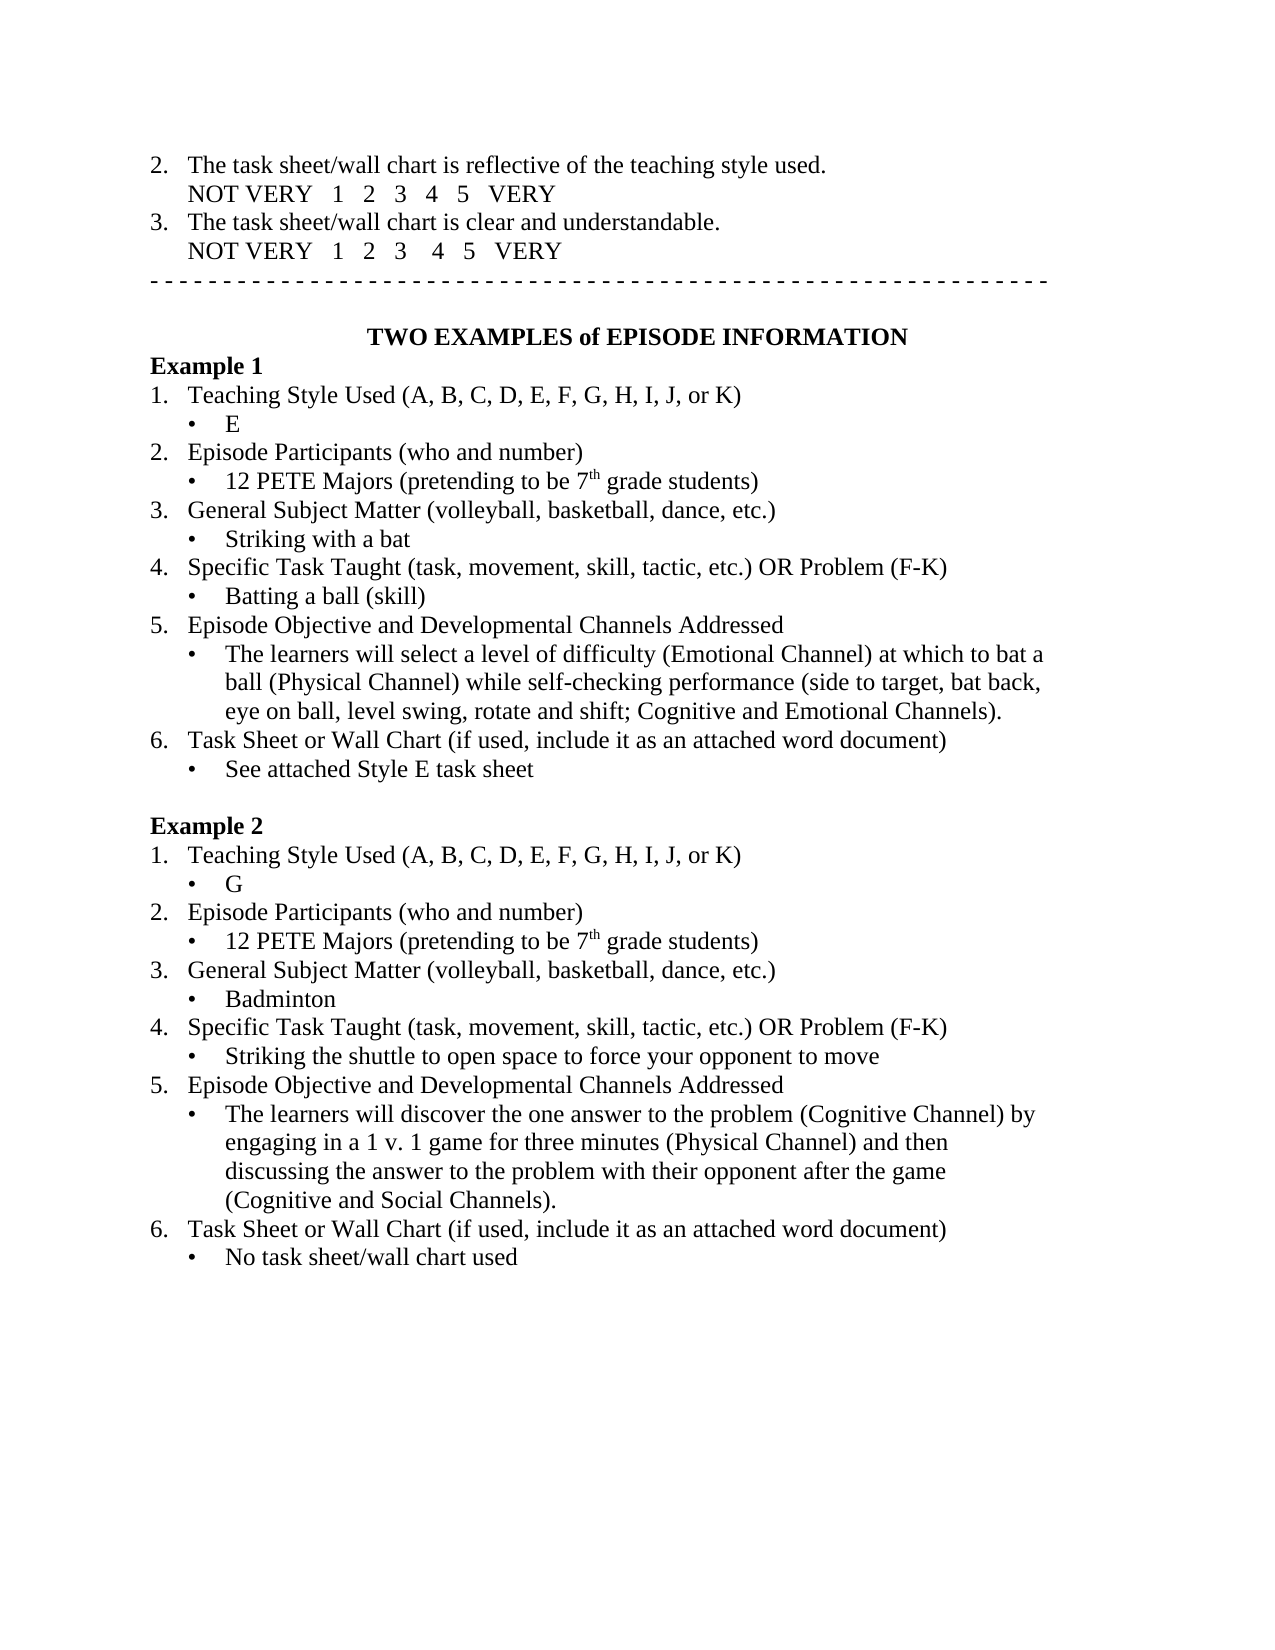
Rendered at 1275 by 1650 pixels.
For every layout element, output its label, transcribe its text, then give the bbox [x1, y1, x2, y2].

text 5. Episode Objective and Developmental Channels Addressed [150, 1070, 1050, 1099]
text Example 1 [150, 351, 1050, 380]
text NOT VERY 1 2 3 4 5 VERY [150, 236, 1050, 265]
text 3. General Subject Matter (volleyball, basketball, dance, etc.) [150, 495, 1050, 524]
text • 12 PETE Majors (pretending to be 7th grade students) [150, 926, 1050, 955]
text 3. The task sheet/wall chart is clear and understandable. [150, 207, 1050, 236]
text • Striking the shuttle to open space to force your opponent to move [150, 1041, 1050, 1070]
text • 12 PETE Majors (pretending to be 7th grade students) [150, 466, 1050, 495]
text • G [150, 869, 1050, 897]
text • The learners will select a level of difficulty (Emotional Channel) at which to bat a ball (Physical Channel) while self-checking performance (side to target, bat back, eye on ball, level swing, rotate and shift; Cognitive and Emotional Channels). [150, 639, 1050, 725]
text 6. Task Sheet or Wall Chart (if used, include it as an attached word document) [150, 725, 1050, 754]
text • Batting a ball (skill) [150, 581, 1050, 610]
text 1. Teaching Style Used (A, B, C, D, E, F, G, H, I, J, or K) [150, 840, 1050, 869]
text 5. Episode Objective and Developmental Channels Addressed [150, 610, 1050, 639]
text TWO EXAMPLES of EPISODE INFORMATION [150, 322, 1125, 351]
text • Striking with a bat [150, 524, 1050, 552]
text • No task sheet/wall chart used [150, 1242, 1050, 1271]
text 6. Task Sheet or Wall Chart (if used, include it as an attached word document) [150, 1214, 1050, 1242]
text 2. Episode Participants (who and number) [150, 897, 1050, 926]
text 1. Teaching Style Used (A, B, C, D, E, F, G, H, I, J, or K) [150, 380, 1050, 409]
text 4. Specific Task Taught (task, movement, skill, tactic, etc.) OR Problem (F-K) [150, 1012, 1050, 1041]
text • See attached Style E task sheet [150, 754, 1050, 782]
text • The learners will discover the one answer to the problem (Cognitive Channel) by engaging in a 1 v. 1 game for three minutes (Physical Channel) and then discussing the answer to the problem with their opponent after the game (Cognitive and Social Channels). [150, 1099, 1050, 1214]
text 4. Specific Task Taught (task, movement, skill, tactic, etc.) OR Problem (F-K) [150, 552, 1050, 581]
text Example 2 [150, 811, 1050, 840]
text • Badminton [150, 984, 1050, 1012]
text • E [150, 409, 1050, 437]
text NOT VERY 1 2 3 4 5 VERY [150, 179, 1050, 207]
text - - - - - - - - - - - - - - - - - - - - - - - - - - - - - - - - - - - - - - - - - - - - - - - - - - - - - - - - - - - - - - [150, 265, 1050, 294]
text 3. General Subject Matter (volleyball, basketball, dance, etc.) [150, 955, 1050, 984]
text 2. The task sheet/wall chart is reflective of the teaching style used. [150, 150, 1050, 179]
text 2. Episode Participants (who and number) [150, 437, 1050, 466]
